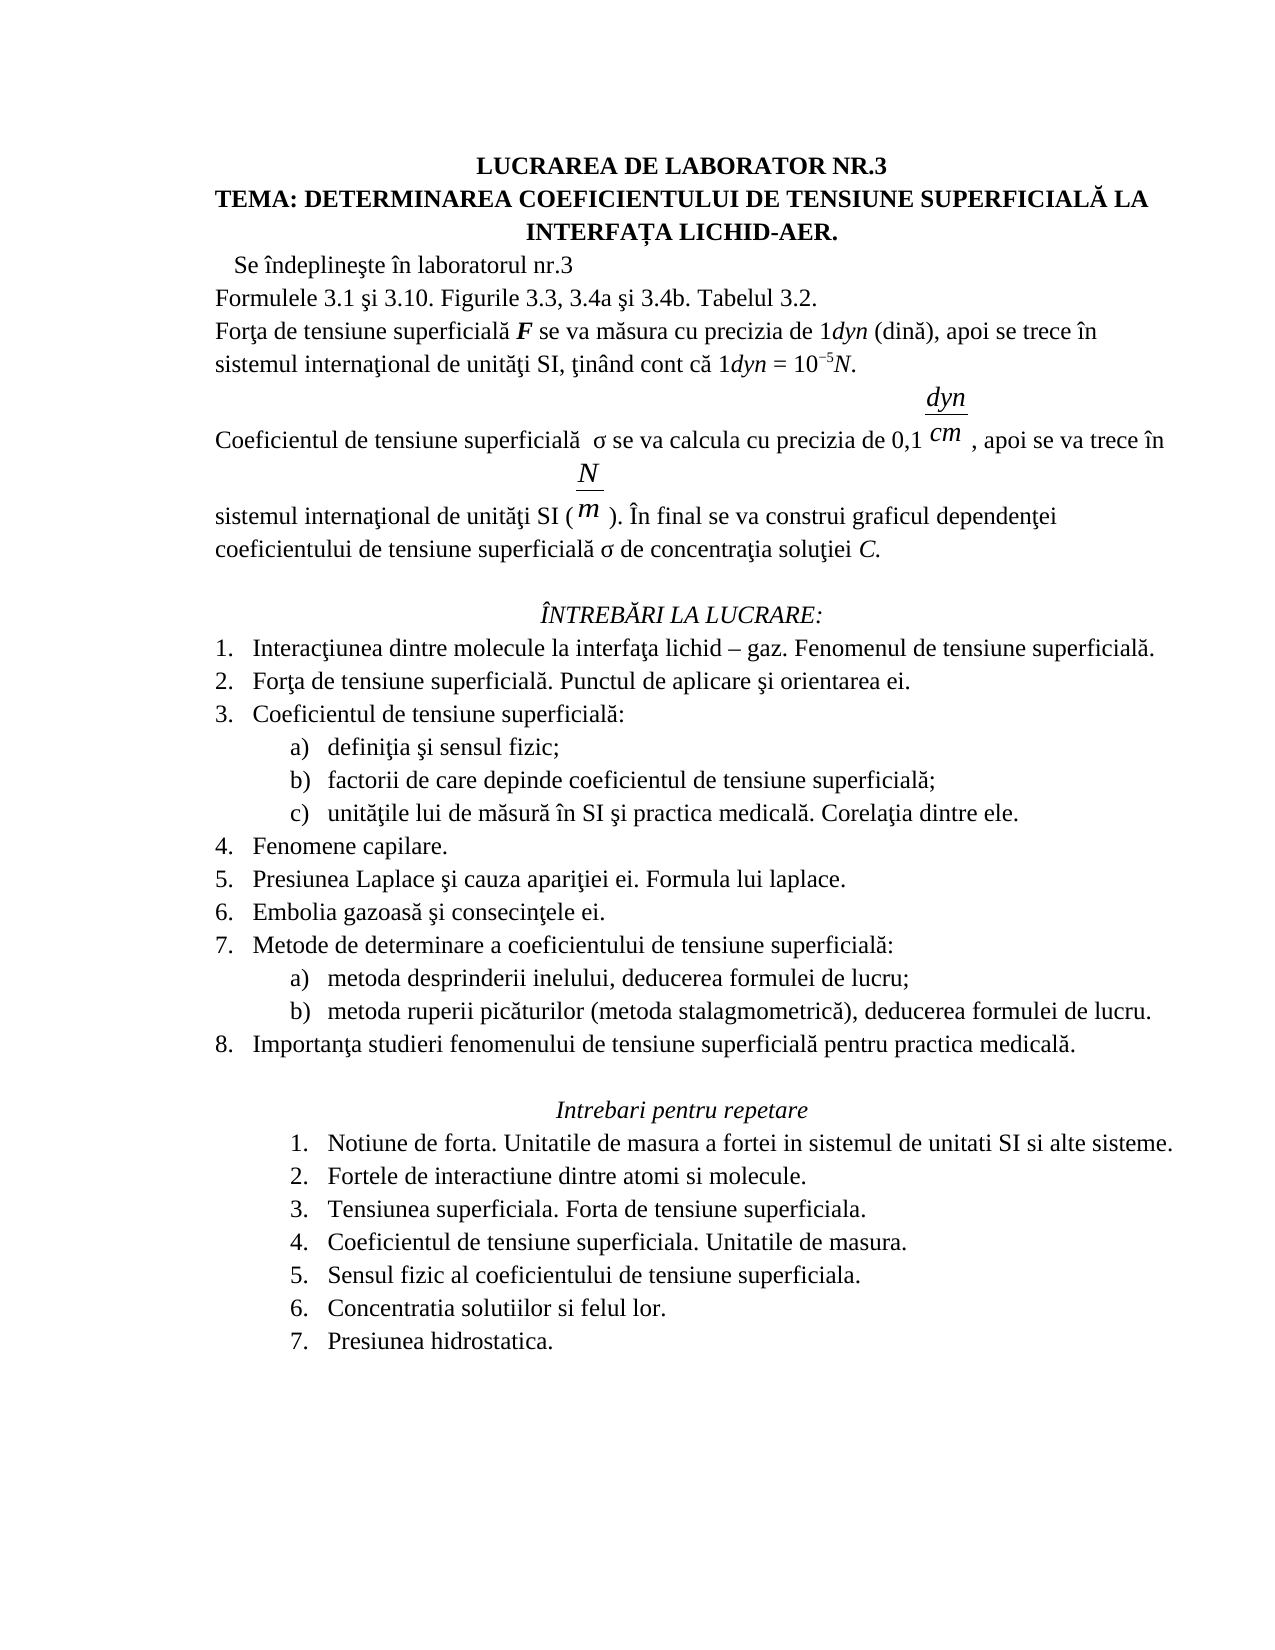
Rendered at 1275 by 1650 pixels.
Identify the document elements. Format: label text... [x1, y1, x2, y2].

text TEMA: DETERMINAREA COEFICIENTULUI DE TENSIUNE SUPERFICIALĂ LA INTERFAȚA LICHID-AER. [177, 184, 1186, 246]
list Coeficientul de tensiune superficială: [215, 699, 1186, 728]
list Concentratia solutiilor si felul lor. [290, 1293, 1186, 1322]
list Notiune de forta. Unitatile de masura a fortei in sistemul de unitati SI si alte sisteme. [290, 1128, 1186, 1157]
list Presiunea Laplace şi cauza apariţiei ei. Formula lui laplace. [215, 864, 1186, 893]
list Importanţa studieri fenomenului de tensiune superficială pentru practica medicală. [215, 1029, 1186, 1058]
list definiţia şi sensul fizic; [290, 732, 1186, 761]
list Embolia gazoasă şi consecinţele ei. [215, 897, 1186, 926]
text Formulele 3.1 şi 3.10. Figurile 3.3, 3.4a şi 3.4b. Tabelul 3.2. [177, 283, 1186, 312]
text Intrebari pentru repetare [177, 1095, 1186, 1124]
text Se îndeplineşte în laboratorul nr.3 [177, 250, 1186, 279]
list Presiunea hidrostatica. [290, 1326, 1186, 1355]
list unităţile lui de măsură în SI şi practica medicală. Corelaţia dintre ele. [290, 798, 1186, 827]
text ÎNTREBĂRI LA LUCRARE: [177, 600, 1186, 628]
list Tensiunea superficiala. Forta de tensiune superficiala. [290, 1194, 1186, 1223]
text LUCRAREA DE LABORATOR NR.3 [177, 151, 1186, 180]
text Forţa de tensiune superficială F se va măsura cu precizia de 1dyn (dină), apoi se trece în sistemul internaţional de unităţi SI, ţinând cont că 1dyn = 10−5N. [215, 316, 1186, 378]
list Coeficientul de tensiune superficiala. Unitatile de masura. [290, 1227, 1186, 1256]
list factorii de care depinde coeficientul de tensiune superficială; [290, 765, 1186, 794]
list Fortele de interactiune dintre atomi si molecule. [290, 1161, 1186, 1190]
text Coeficientul de tensiune superficială σ se va calcula cu precizia de 0,1, apoi se va trece în sistemul internaţional de unităţi SI (). În final se va construi graficul dependenţei coeficientului de tensiune superficială σ de concentraţia soluţiei C. [215, 382, 1186, 562]
list Metode de determinare a coeficientului de tensiune superficială: [215, 930, 1186, 959]
list metoda ruperii picăturilor (metoda stalagmometrică), deducerea formulei de lucru. [290, 996, 1186, 1025]
list Fenomene capilare. [215, 831, 1186, 860]
list Forţa de tensiune superficială. Punctul de aplicare şi orientarea ei. [215, 666, 1186, 694]
list Sensul fizic al coeficientului de tensiune superficiala. [290, 1260, 1186, 1289]
list metoda desprinderii inelului, deducerea formulei de lucru; [290, 963, 1186, 992]
list Interacţiunea dintre molecule la interfaţa lichid – gaz. Fenomenul de tensiune superficială. [215, 633, 1186, 662]
